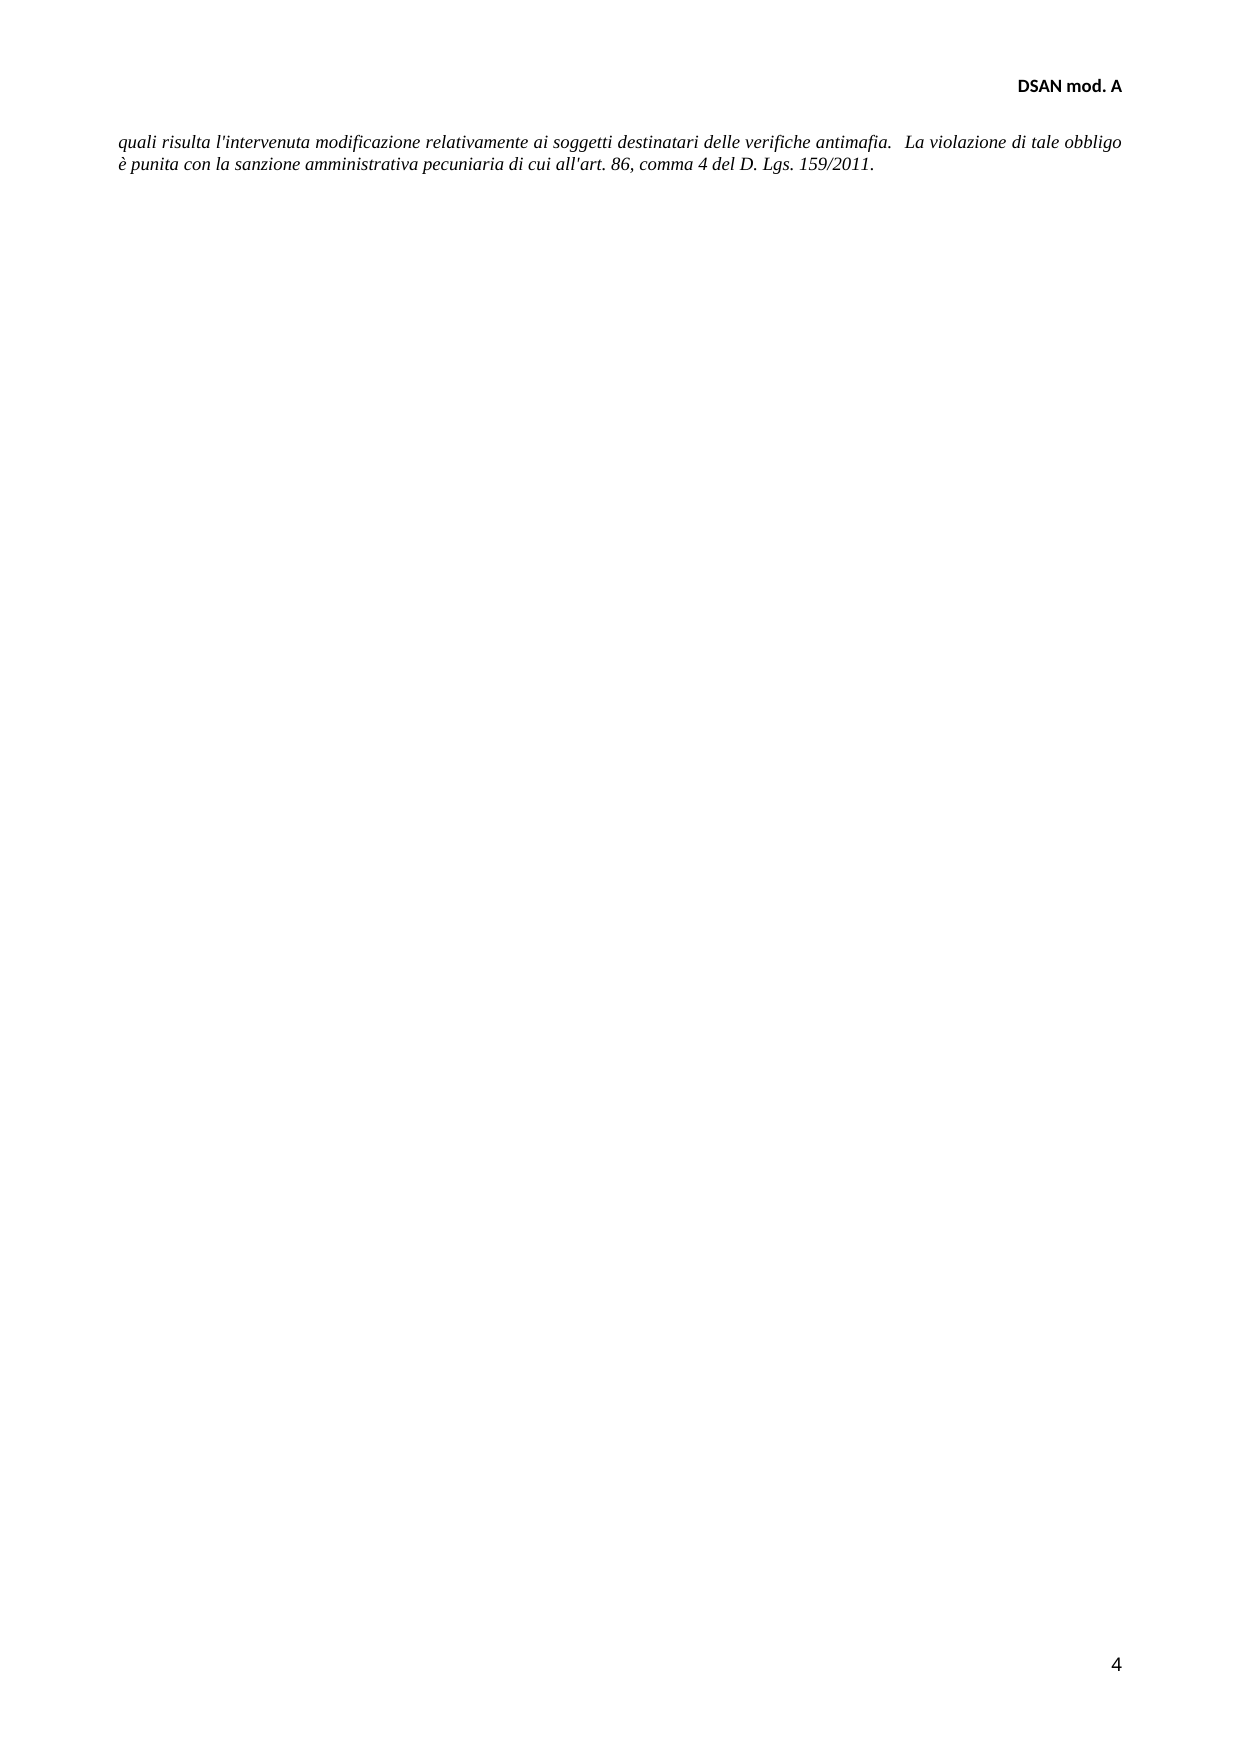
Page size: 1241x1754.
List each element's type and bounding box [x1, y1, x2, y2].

text [118, 131, 1122, 174]
